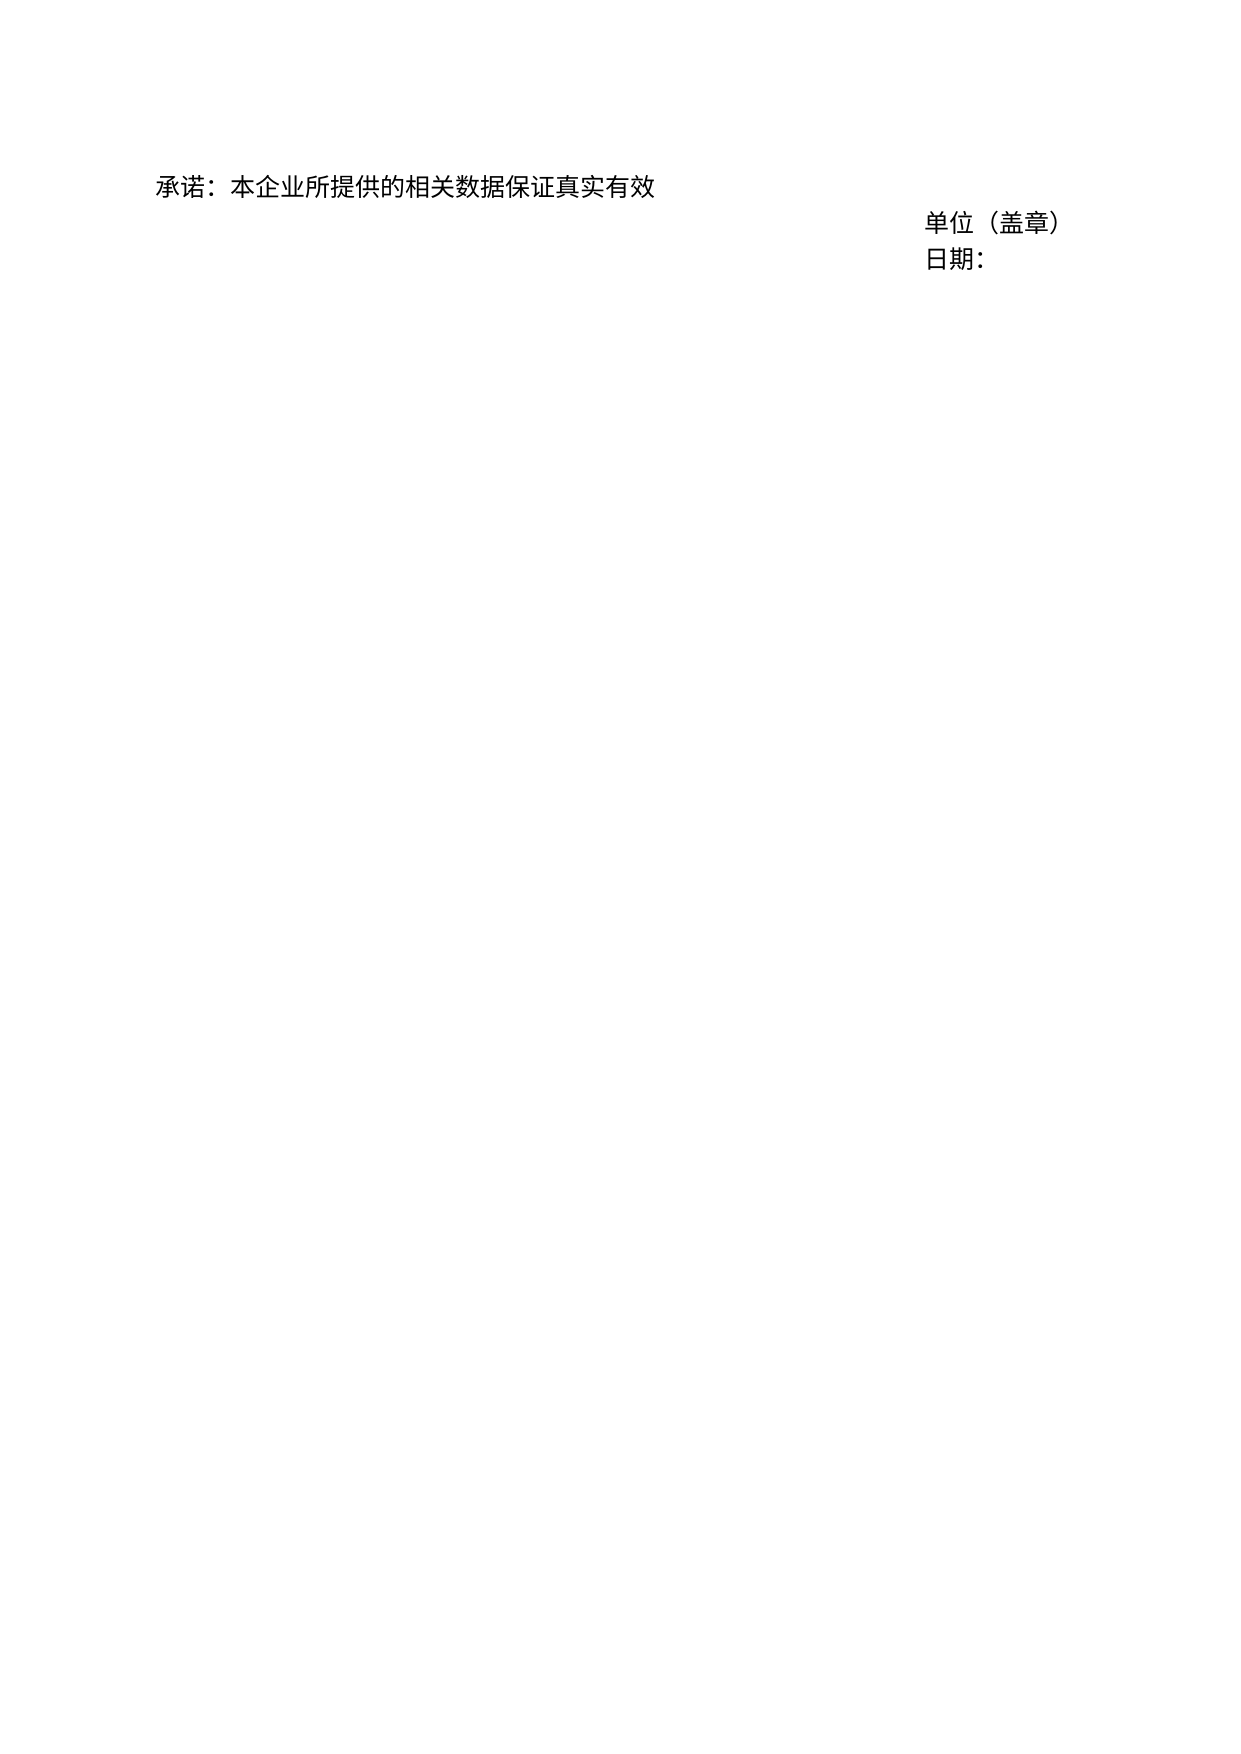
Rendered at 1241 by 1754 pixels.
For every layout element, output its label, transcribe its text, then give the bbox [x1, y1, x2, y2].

text 单位（盖章） [149, 203, 1074, 239]
text 日期： [149, 239, 999, 276]
text 承诺：本企业所提供的相关数据保证真实有效 [149, 167, 1099, 203]
